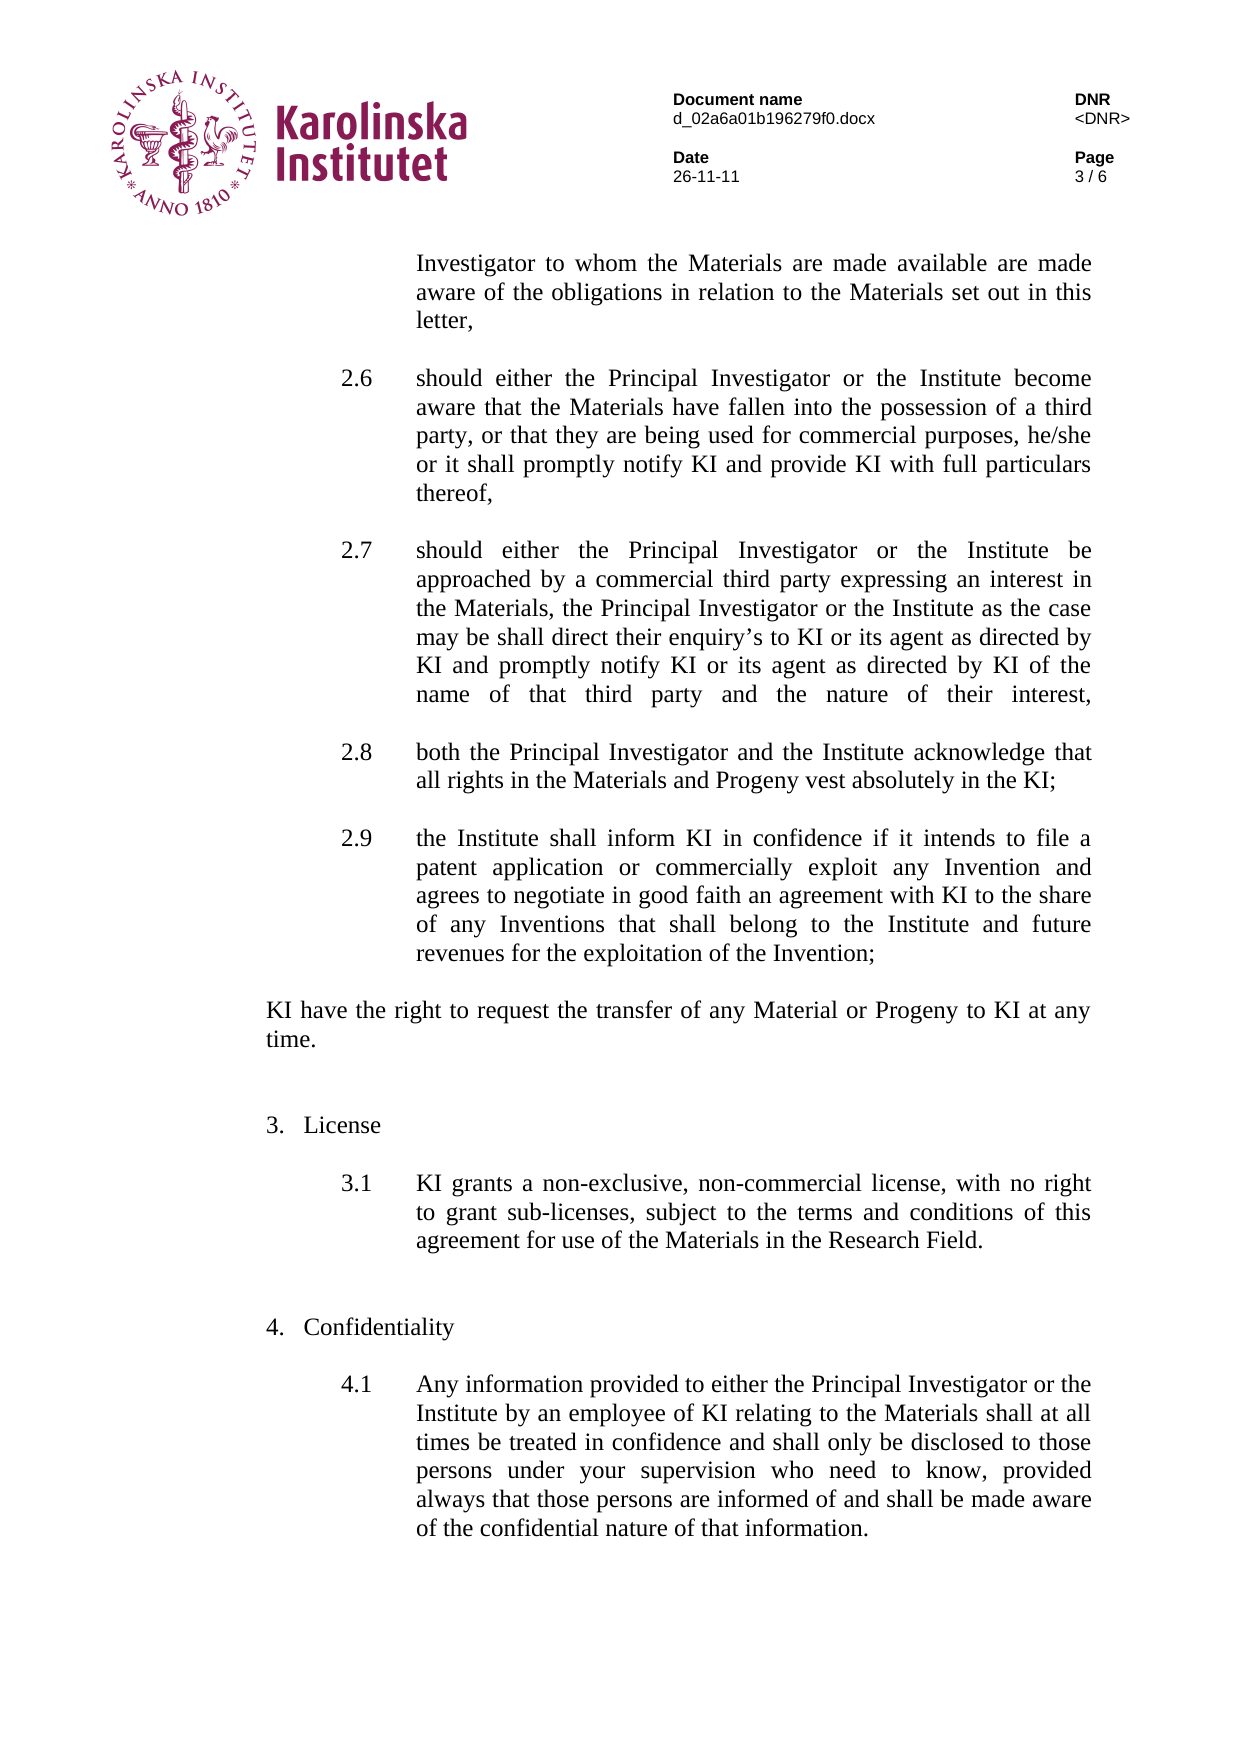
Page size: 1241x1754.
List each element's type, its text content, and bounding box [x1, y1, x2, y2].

text 2.8 both the Principal Investigator and the Institute acknowledge that all rights in the Materials and Progeny vest absolutely in the KI; [341, 737, 1092, 794]
text 2.6 should either the Principal Investigator or the Institute become aware that the Materials have fallen into the possession of a third party, or that they are being used for commercial purposes, he/she or it shall promptly notify KI and provide KI with full particulars thereof, [266, 363, 1092, 507]
text 3. License [266, 1111, 1092, 1168]
text 4. Confidentiality [266, 1312, 1092, 1369]
text 2.7 should either the Principal Investigator or the Institute be approached by a commercial third party expressing an interest in the Materials, the Principal Investigator or the Institute as the case may be shall direct their enquiry’s to KI or its agent as directed by KI and promptly notify KI or its agent as directed by KI of the name of that third party and the nature of their interest, [341, 536, 1092, 737]
text 2.9 the Institute shall inform KI in confidence if it intends to file a patent application or commercially exploit any Invention and agrees to negotiate in good faith an agreement with KI to the share of any Inventions that shall belong to the Institute and future revenues for the exploitation of the Invention; [341, 823, 1092, 967]
text 3.1 KI grants a non-exclusive, non-commercial license, with no right to grant sub-licenses, subject to the terms and conditions of this agreement for use of the Materials in the Research Field. [341, 1168, 1092, 1254]
text KI have the right to request the transfer of any Material or Progeny to KI at any time. [266, 996, 1092, 1053]
text 4.1 Any information provided to either the Principal Investigator or the Institute by an employee of KI relating to the Materials shall at all times be treated in confidence and shall only be disclosed to those persons under your supervision who need to know, provided always that those persons are informed of and shall be made aware of the confidential nature of that information. [341, 1369, 1092, 1542]
picture [111, 70, 467, 216]
